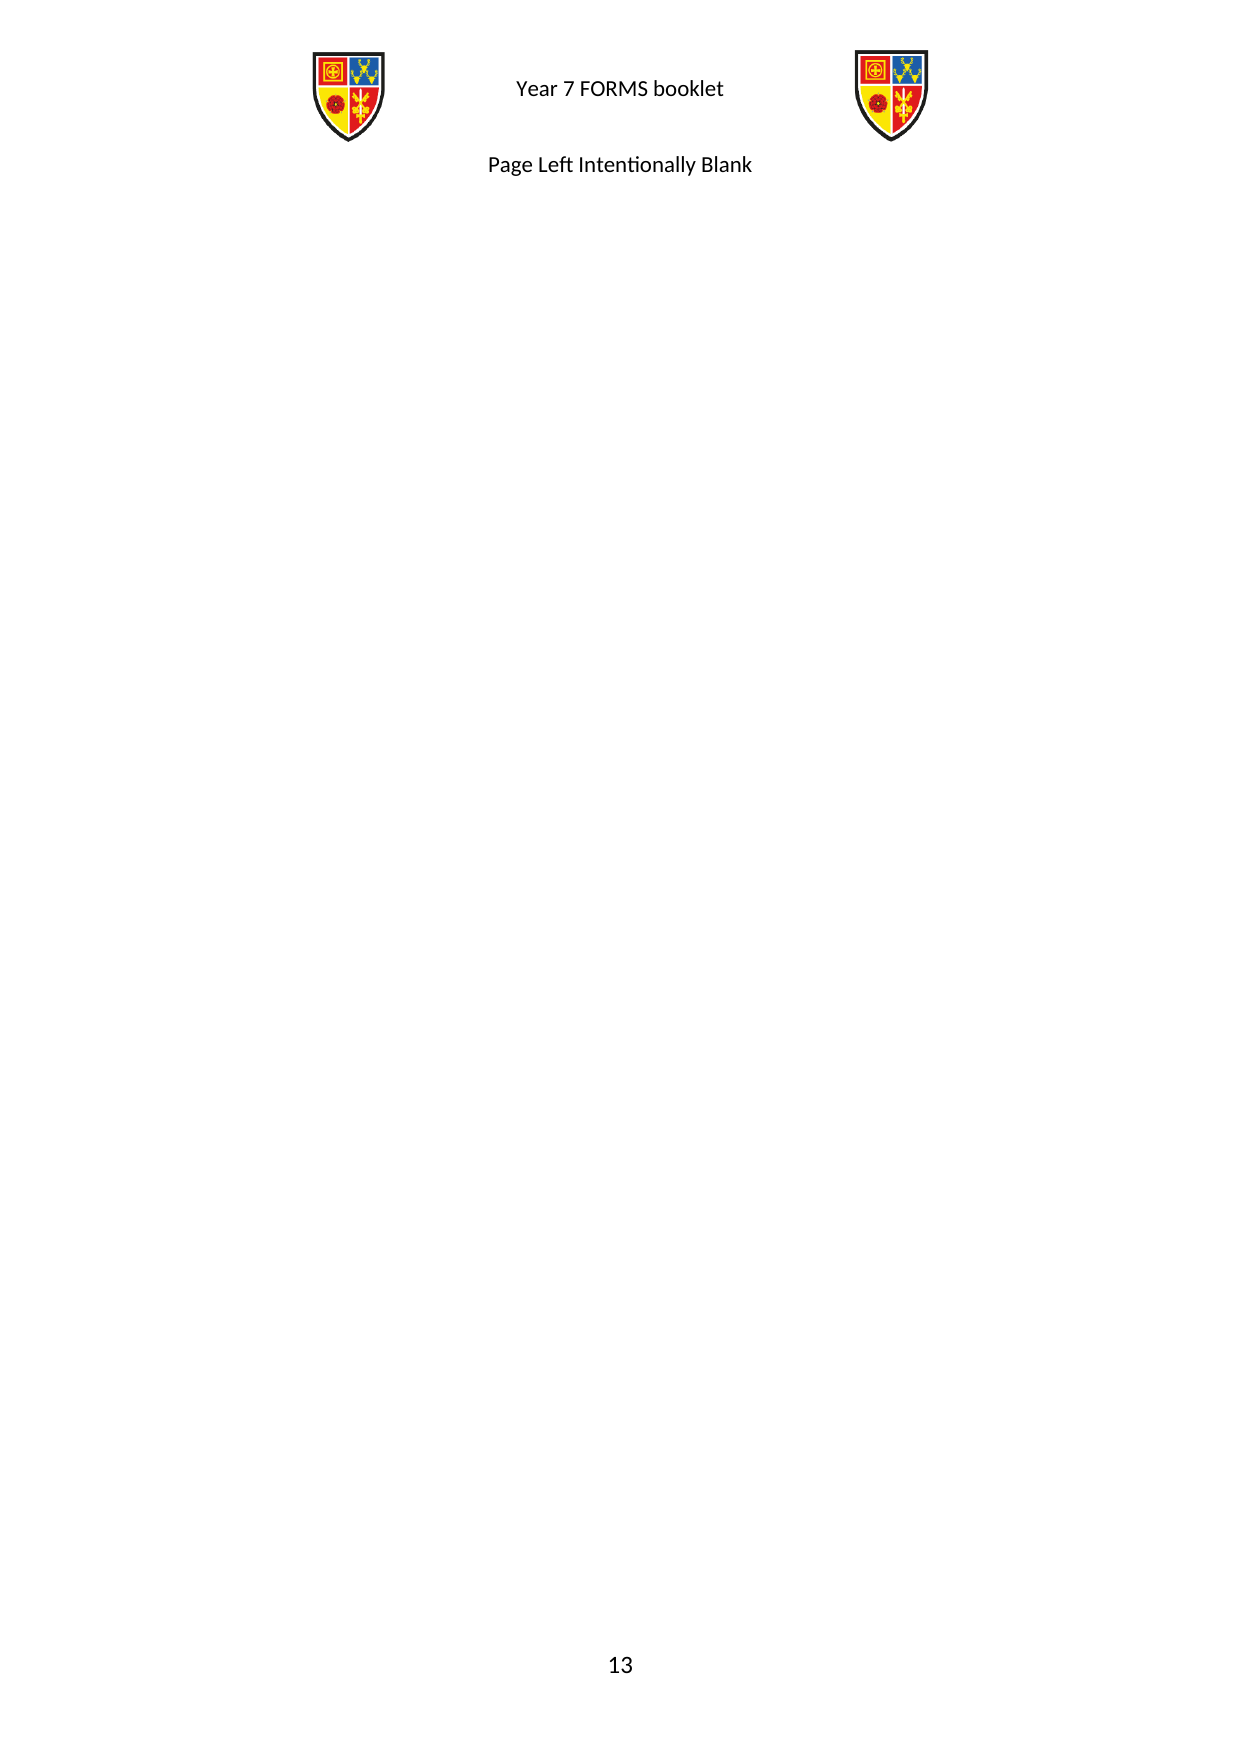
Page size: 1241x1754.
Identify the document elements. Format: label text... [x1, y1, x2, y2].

text Page Left Intentionally Blank [150, 150, 1090, 178]
picture [312, 52, 393, 150]
picture [854, 49, 936, 150]
